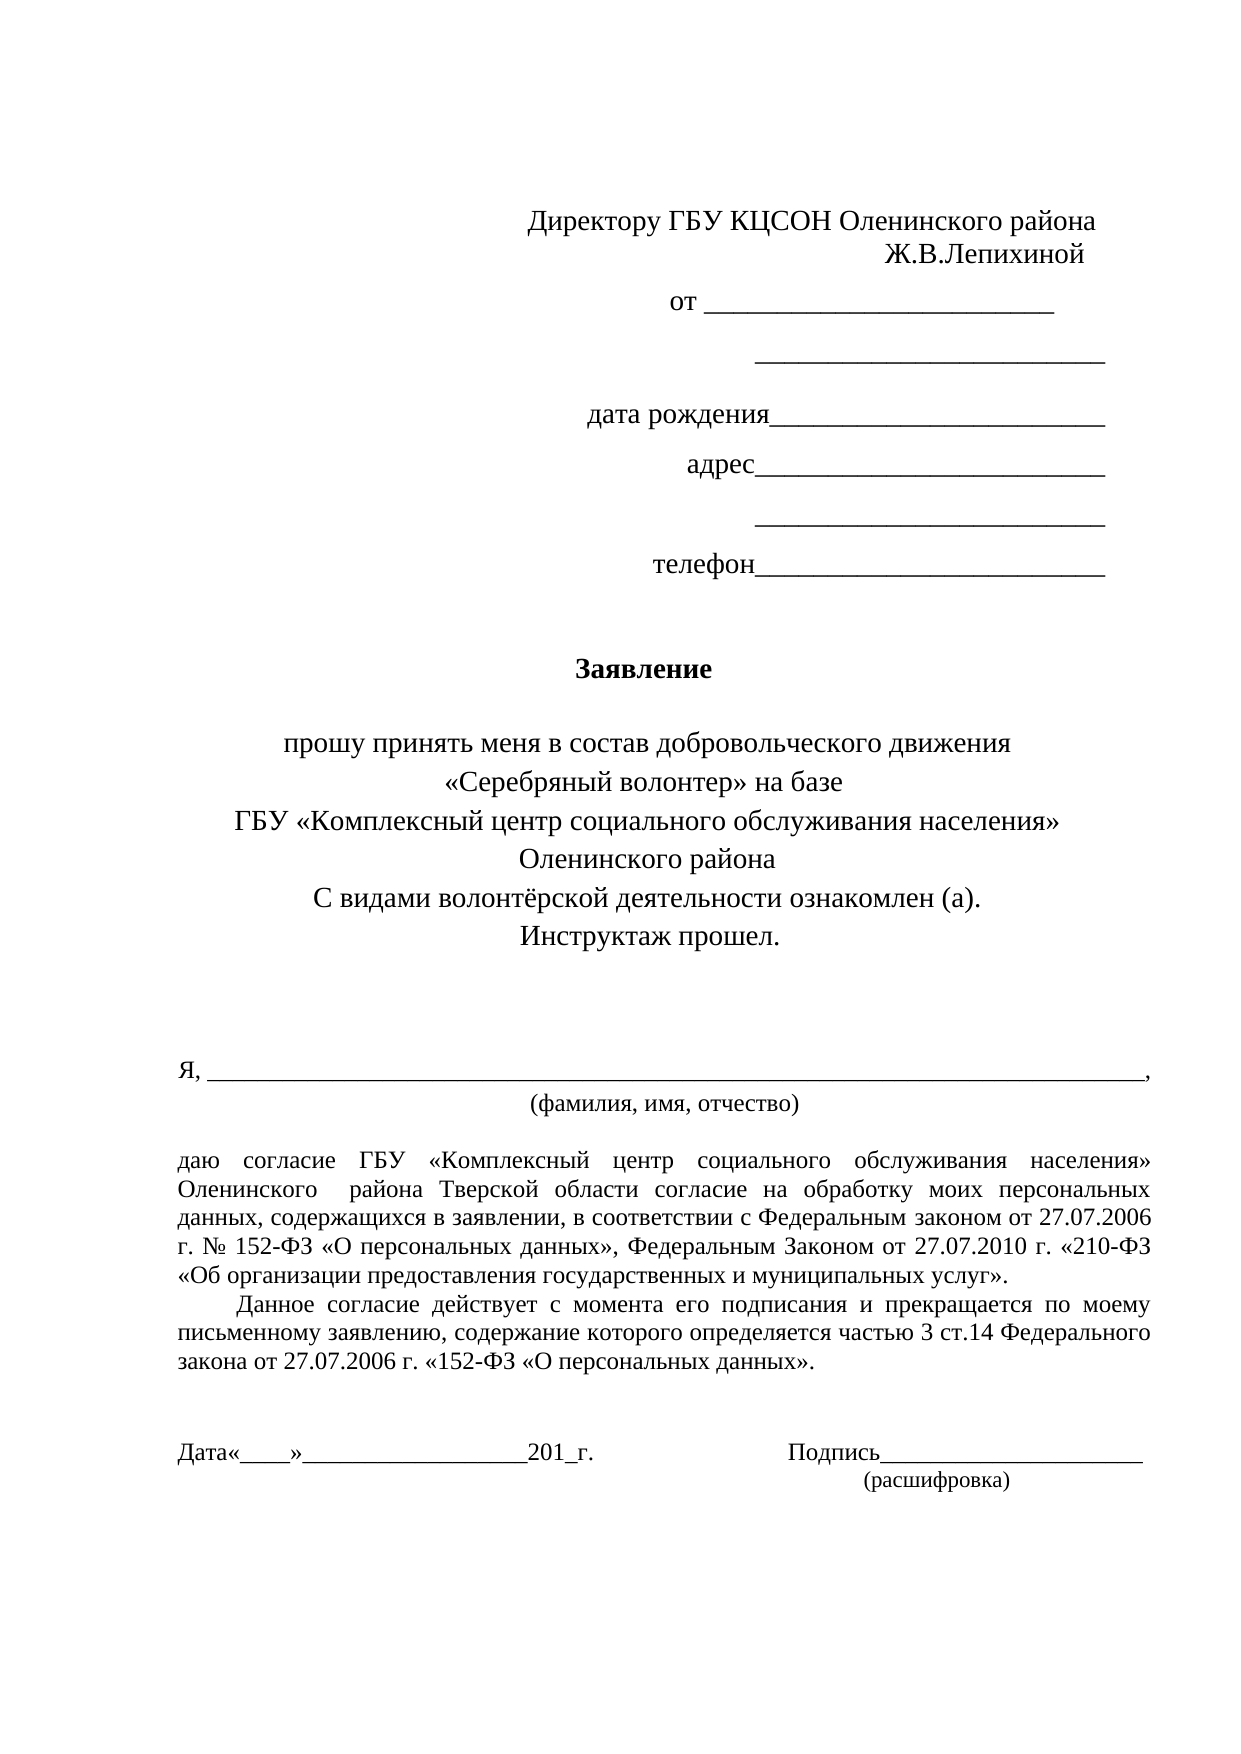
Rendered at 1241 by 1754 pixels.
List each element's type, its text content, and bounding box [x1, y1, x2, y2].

text прошу принять меня в состав добровольческого движения «Серебряный волонтер» на базе ГБУ «Комплексный центр социального обслуживания населения» Оленинского района [190, 726, 1105, 875]
text Директору ГБУ КЦСОН Оленинского района Ж.В.Лепихиной [177, 203, 1105, 270]
text Инструктаж прошел. Я, ___________________________________________________________________________, [177, 918, 1152, 1084]
text даю согласие ГБУ «Комплексный центр социального обслуживания населения» Оленинского района Тверской области согласие на обработку моих персональных данных, содержащихся в заявлении, в соответствии с Федеральным законом от 27.07.2006 г. № 152-ФЗ «О персональных данных», Федеральным Законом от 27.07.2010 г. «210-ФЗ «Об организации предоставления государственных и муниципальных услуг». [177, 1145, 1152, 1289]
text Заявление [190, 651, 1105, 713]
text (расшифровка) [177, 1466, 1152, 1492]
text С видами волонтёрской деятельности ознакомлен (а). [190, 880, 1105, 913]
text дата рождения_______________________ адрес________________________ ________________________ телефон________________________ [190, 396, 1105, 580]
text Данное согласие действует с момента его подписания и прекращается по моему письменному заявлению, содержание которого определяется частью 3 ст.14 Федерального закона от 27.07.2006 г. «152-ФЗ «О персональных данных». [177, 1289, 1152, 1375]
text от ________________________ ________________________ [190, 283, 1105, 366]
text (фамилия, имя, отчество) [177, 1088, 1152, 1145]
text Дата«____»__________________201_г. Подпись_____________________ [177, 1408, 1152, 1466]
